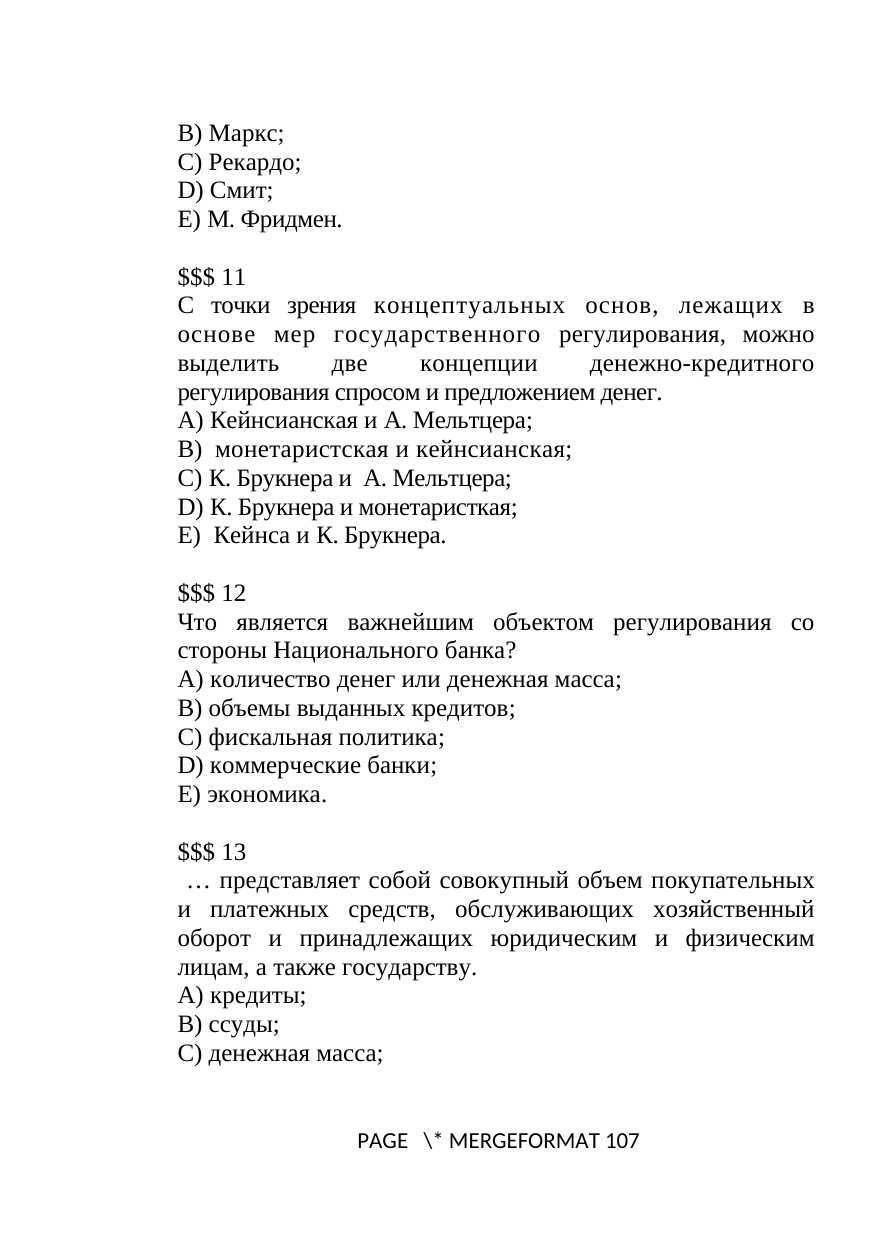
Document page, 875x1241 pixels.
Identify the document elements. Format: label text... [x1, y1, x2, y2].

text D) коммерческие банки; [177, 751, 815, 779]
text C) Рекардо; [177, 147, 815, 176]
text $$$ 13 [177, 837, 815, 866]
text B) Маркс; [177, 118, 815, 147]
text $$$ 11 [177, 262, 815, 291]
text E) Кейнса и К. Брукнера. [177, 521, 815, 549]
text C) фискальная политика; [177, 722, 815, 751]
text Что является важнейшим объектом регулирования со стороны Национального банка? [177, 607, 815, 664]
text С точки зрения концептуальных основ, лежащих в основе мер государственного регулирования, можно выделить две концепции денежно-кредитного регулирования спросом и предложением денег. [177, 291, 815, 406]
text B) монетаристская и кейнсианская; [177, 434, 815, 463]
text А) Кейнсианская и А. Мельтцера; [177, 406, 815, 434]
text C) денежная масса; [177, 1038, 815, 1067]
text D) Смит; [177, 176, 815, 204]
text E) М. Фридмен. [177, 204, 815, 233]
text А) количество денег или денежная масса; [177, 664, 815, 693]
text E) экономика. [177, 779, 815, 808]
text B) ссуды; [177, 1009, 815, 1038]
text C) К. Брукнера и А. Мельтцера; [177, 463, 815, 492]
text D) К. Брукнера и монетаристкая; [177, 492, 815, 521]
text $$$ 12 [177, 578, 815, 607]
text А) кредиты; [177, 981, 815, 1009]
text B) объемы выданных кредитов; [177, 693, 815, 722]
text … представляет собой совокупный объем покупательных и платежных средств, обслуживающих хозяйственный оборот и принадлежащих юридическим и физическим лицам, а также государству. [177, 866, 815, 981]
